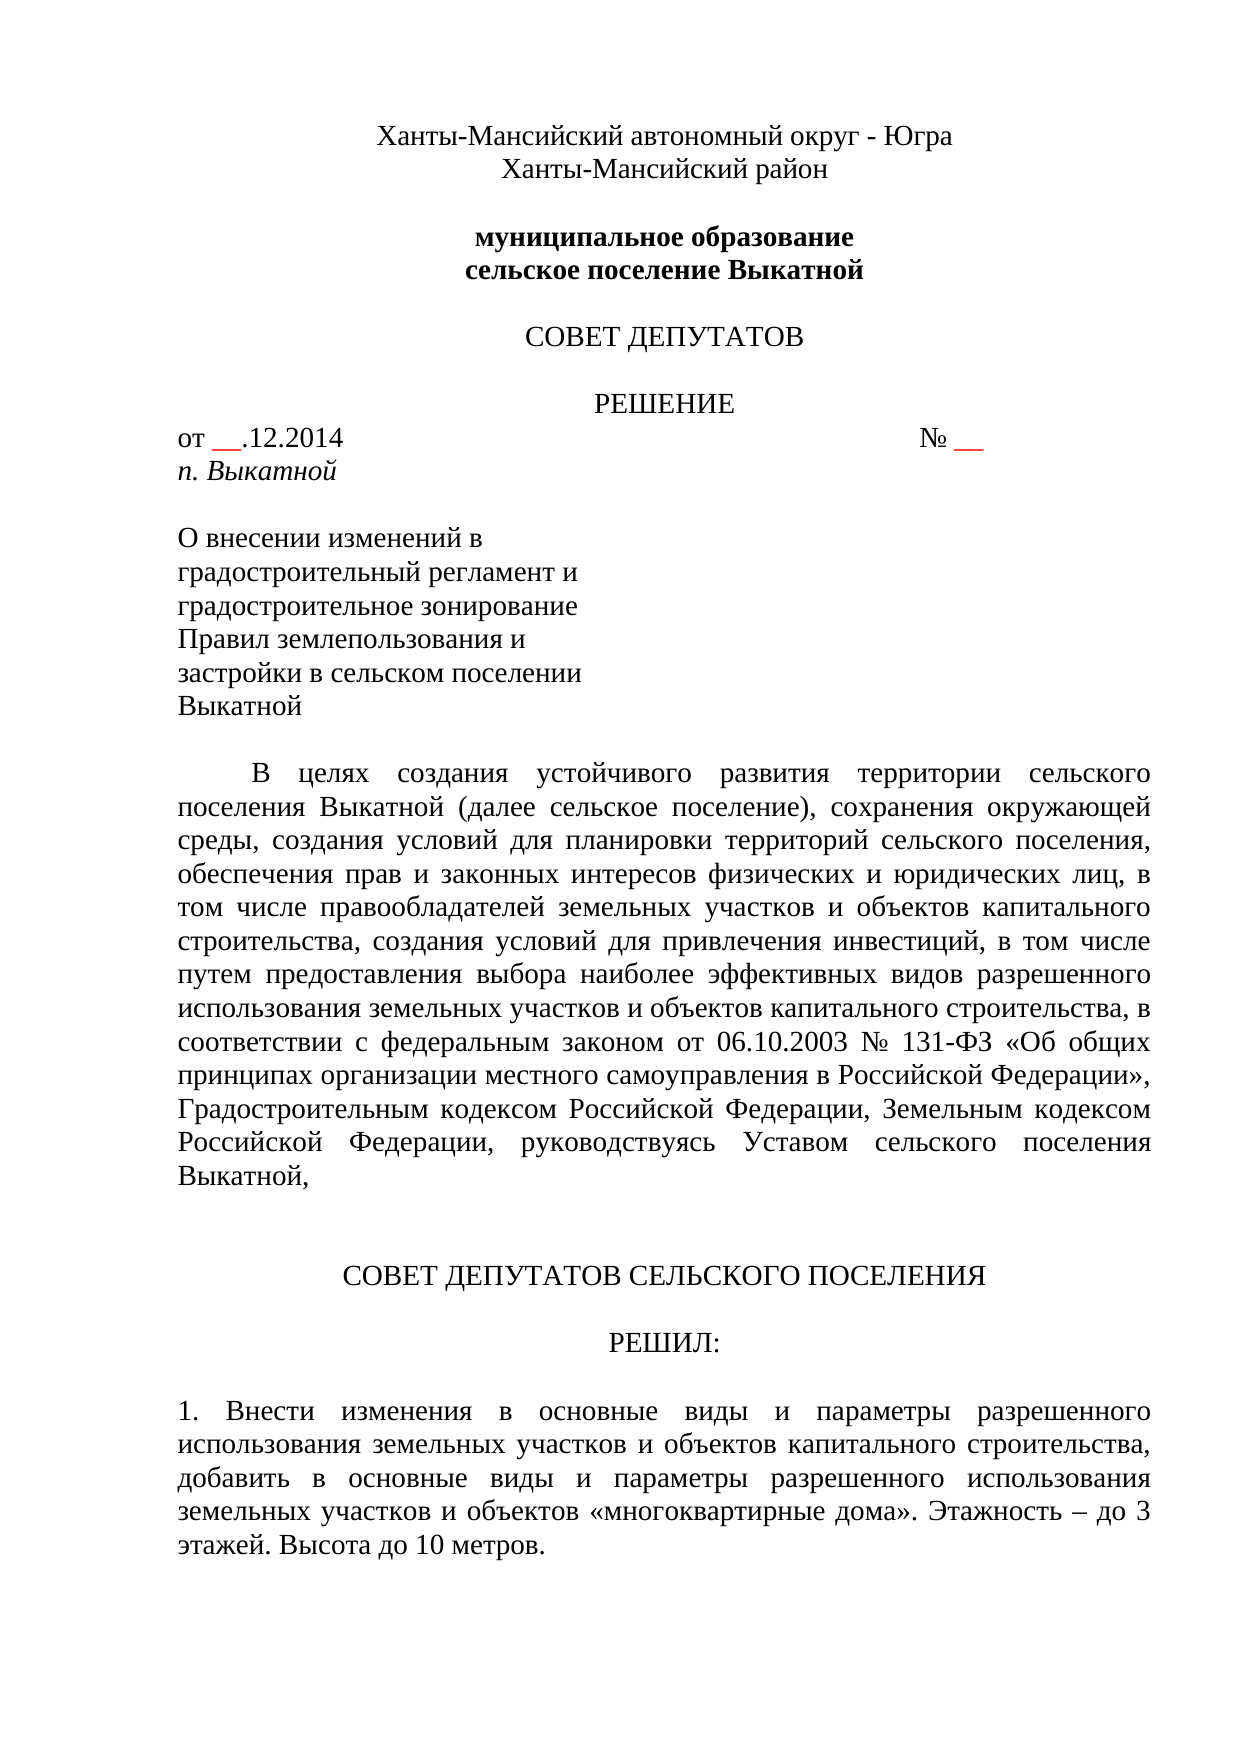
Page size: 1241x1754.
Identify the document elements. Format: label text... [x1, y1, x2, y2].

text СОВЕТ ДЕПУТАТОВ СЕЛЬСКОГО ПОСЕЛЕНИЯ [177, 1258, 1152, 1292]
text В целях создания устойчивого развития территории сельского поселения Выкатной (далее сельское поселение), сохранения окружающей среды, создания условий для планировки территорий сельского поселения, обеспечения прав и законных интересов физических и юридических лиц, в том числе правообладателей земельных участков и объектов капитального строительства, создания условий для привлечения инвестиций, в том числе путем предоставления выбора наиболее эффективных видов разрешенного использования земельных участков и объектов капитального строительства, в соответствии с федеральным законом от 06.10.2003 № 131-ФЗ «Об общих принципах организации местного самоуправления в Российской Федерации», Градостроительным кодексом Российской Федерации, Земельным кодексом Российской Федерации, руководствуясь Уставом сельского поселения Выкатной, [177, 755, 1152, 1191]
text муниципальное образование [177, 219, 1152, 252]
text Ханты-Мансийский район [177, 152, 1152, 185]
text РЕШЕНИЕ [177, 386, 1152, 420]
text СОВЕТ ДЕПУТАТОВ [177, 319, 1152, 353]
text п. Выкатной [177, 453, 1152, 487]
text сельское поселение Выкатной [177, 252, 1152, 286]
text Ханты-Мансийский автономный округ - Югра [177, 118, 1152, 152]
text 1. Внести изменения в основные виды и параметры разрешенного использования земельных участков и объектов капитального строительства, добавить в основные виды и параметры разрешенного использования земельных участков и объектов «многоквартирные дома». Этажность – до 3 этажей. Высота до 10 метров. [177, 1393, 1152, 1560]
text РЕШИЛ: [177, 1326, 1152, 1359]
text от __.12.2014 № __ [177, 420, 1152, 453]
table_header О внесении изменений в градостроительный регламент и градостроительное зонирование Правил землепользования и застройки в сельском поселении Выкатной [166, 521, 605, 722]
